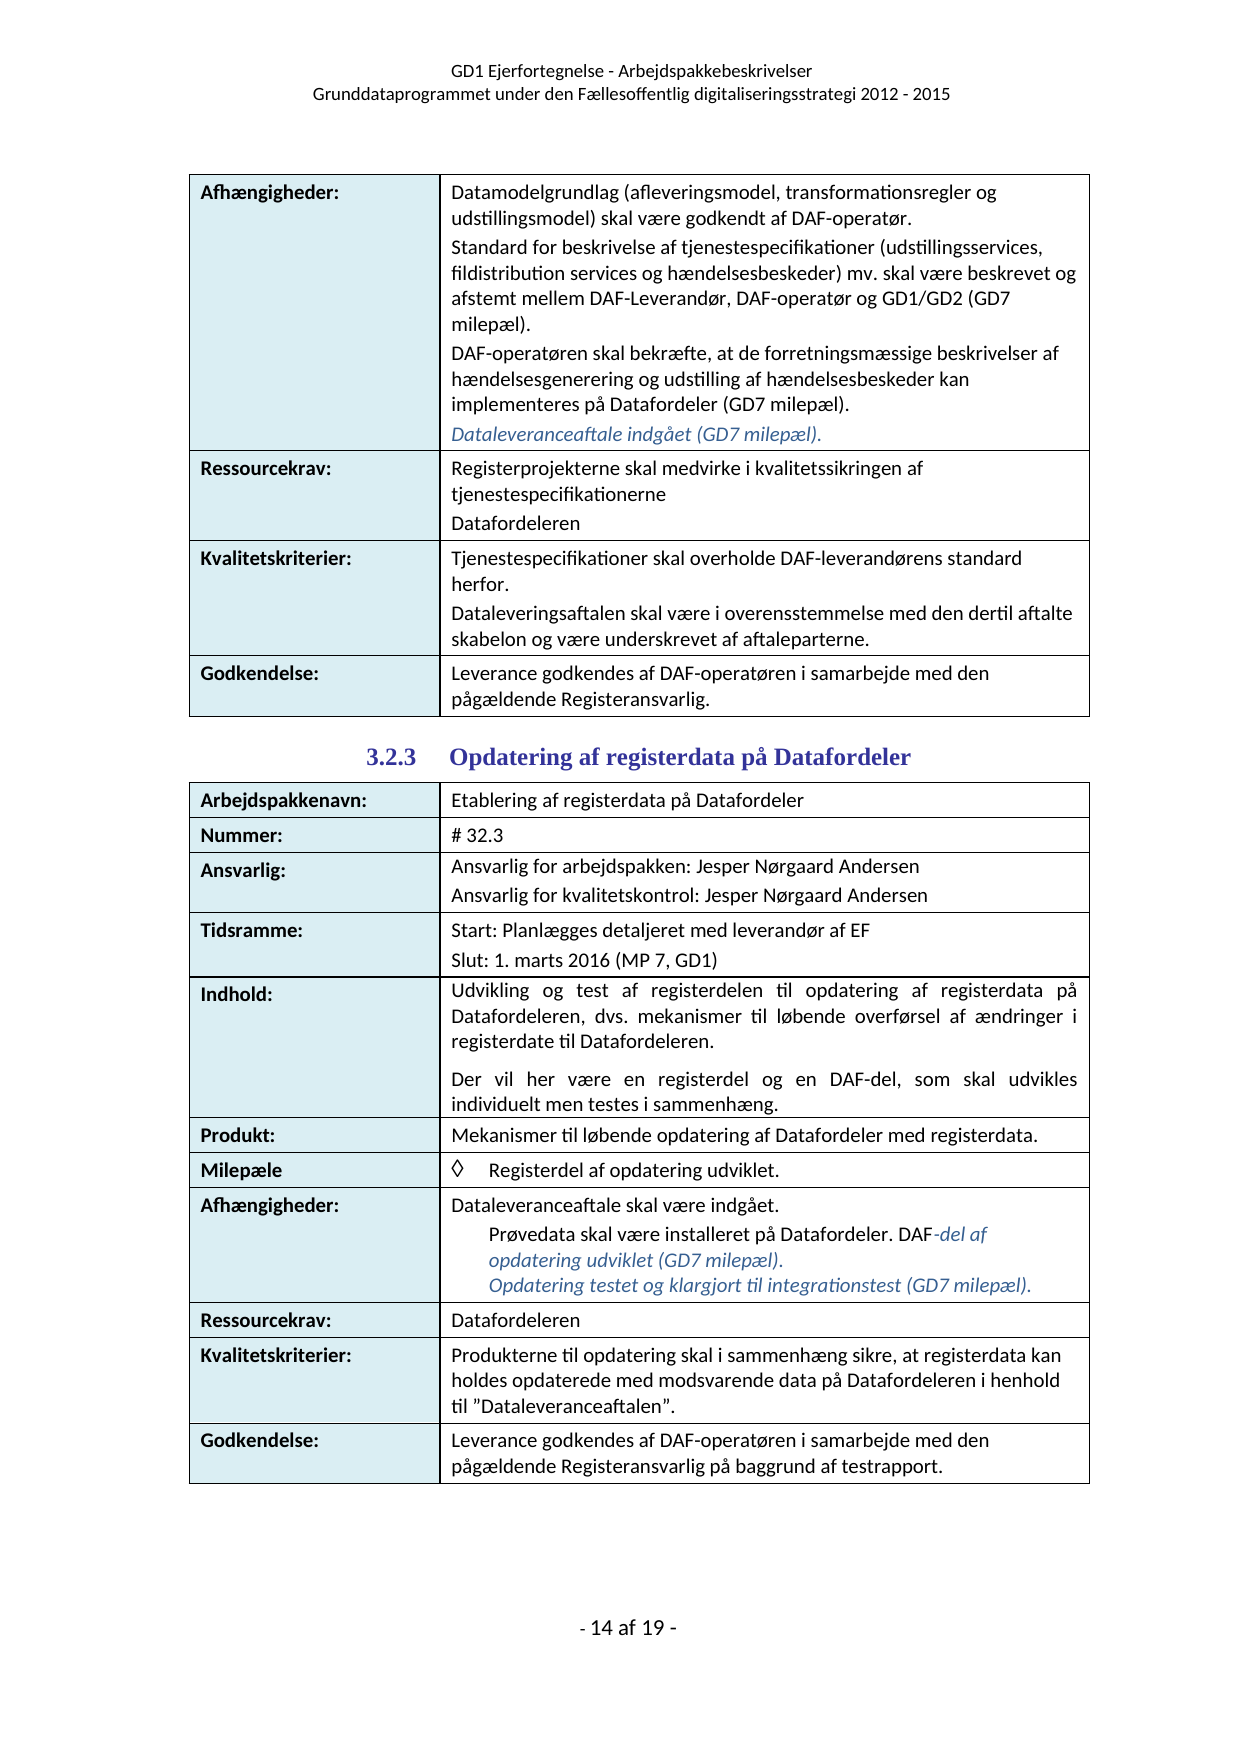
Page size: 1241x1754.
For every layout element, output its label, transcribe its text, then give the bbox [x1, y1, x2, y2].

table_cell Godkendelse: [190, 1424, 439, 1483]
table_header Etablering af registerdata på Datafordeler [441, 783, 1089, 817]
subtitle Opdatering af registerdata på Datafordeler [366, 742, 1075, 770]
table_cell Tidsramme: [190, 913, 439, 976]
table_cell Nummer: [190, 818, 439, 852]
table_cell Tjenestespecifikationer skal overholde DAF-leverandørens standard herfor. Dataleveringsaftalen skal være i overensstemmelse med den dertil aftalte skabelon og være underskrevet af aftaleparterne. [441, 541, 1089, 655]
table_cell Mekanismer til løbende opdatering af Datafordeler med registerdata. [441, 1118, 1089, 1152]
table_cell Ressourcekrav: [190, 451, 439, 540]
table_cell Milepæle [190, 1153, 439, 1187]
table_cell Udvikling og test af registerdelen til opdatering af registerdata på Datafordeleren, dvs. mekanismer til løbende overførsel af ændringer i registerdate til Datafordeleren. Der vil her være en registerdel og en DAF-del, som skal udvikles individuelt men testes i sammenhæng. [441, 978, 1089, 1117]
table_cell Leverance godkendes af DAF-operatøren i samarbejde med den pågældende Registeransvarlig på baggrund af testrapport. [441, 1424, 1089, 1483]
table_cell Registerdel af opdatering udviklet. [441, 1153, 1089, 1187]
table_cell Afhængigheder: [190, 1188, 439, 1302]
table_cell Afhængigheder: [190, 175, 439, 450]
table_cell Dataleveranceaftale skal være indgået. Prøvedata skal være installeret på Datafordeler. DAF-del af opdatering udviklet (GD7 milepæl). Opdatering testet og klargjort til integrationstest (GD7 milepæl). [441, 1188, 1089, 1302]
table_header Arbejdspakkenavn: [190, 783, 439, 817]
table_cell Produkterne til opdatering skal i sammenhæng sikre, at registerdata kan holdes opdaterede med modsvarende data på Datafordeleren i henhold til ”Dataleveranceaftalen”. [441, 1338, 1089, 1422]
table_cell Leverance godkendes af DAF-operatøren i samarbejde med den pågældende Registeransvarlig. [441, 656, 1089, 716]
table_cell Registerprojekterne skal medvirke i kvalitetssikringen af tjenestespecifikationerne Datafordeleren [441, 451, 1089, 540]
table_cell Ressourcekrav: [190, 1303, 439, 1337]
table_cell Godkendelse: [190, 656, 439, 716]
table_cell # 32.3 [441, 818, 1089, 852]
table_cell Produkt: [190, 1118, 439, 1152]
table_cell Kvalitetskriterier: [190, 541, 439, 655]
table_cell Datamodelgrundlag (afleveringsmodel, transformationsregler og udstillingsmodel) skal være godkendt af DAF-operatør. Standard for beskrivelse af tjenestespecifikationer (udstillingsservices, fildistribution services og hændelsesbeskeder) mv. skal være beskrevet og afstemt mellem DAF-Leverandør, DAF-operatør og GD1/GD2 (GD7 milepæl). DAF-operatøren skal bekræfte, at de forretningsmæssige beskrivelser af hændelsesgenerering og udstilling af hændelsesbeskeder kan implementeres på Datafordeler (GD7 milepæl). Dataleveranceaftale indgået (GD7 milepæl). [441, 175, 1089, 450]
table_cell Start: Planlægges detaljeret med leverandør af EF Slut: 1. marts 2016 (MP 7, GD1) [441, 913, 1089, 976]
table_cell Ansvarlig for arbejdspakken: Jesper Nørgaard Andersen Ansvarlig for kvalitetskontrol: Jesper Nørgaard Andersen [441, 853, 1089, 912]
table_cell Ansvarlig: [190, 853, 439, 912]
table_cell Datafordeleren [441, 1303, 1089, 1337]
table_cell Indhold: [190, 978, 439, 1117]
table_cell Kvalitetskriterier: [190, 1338, 439, 1422]
